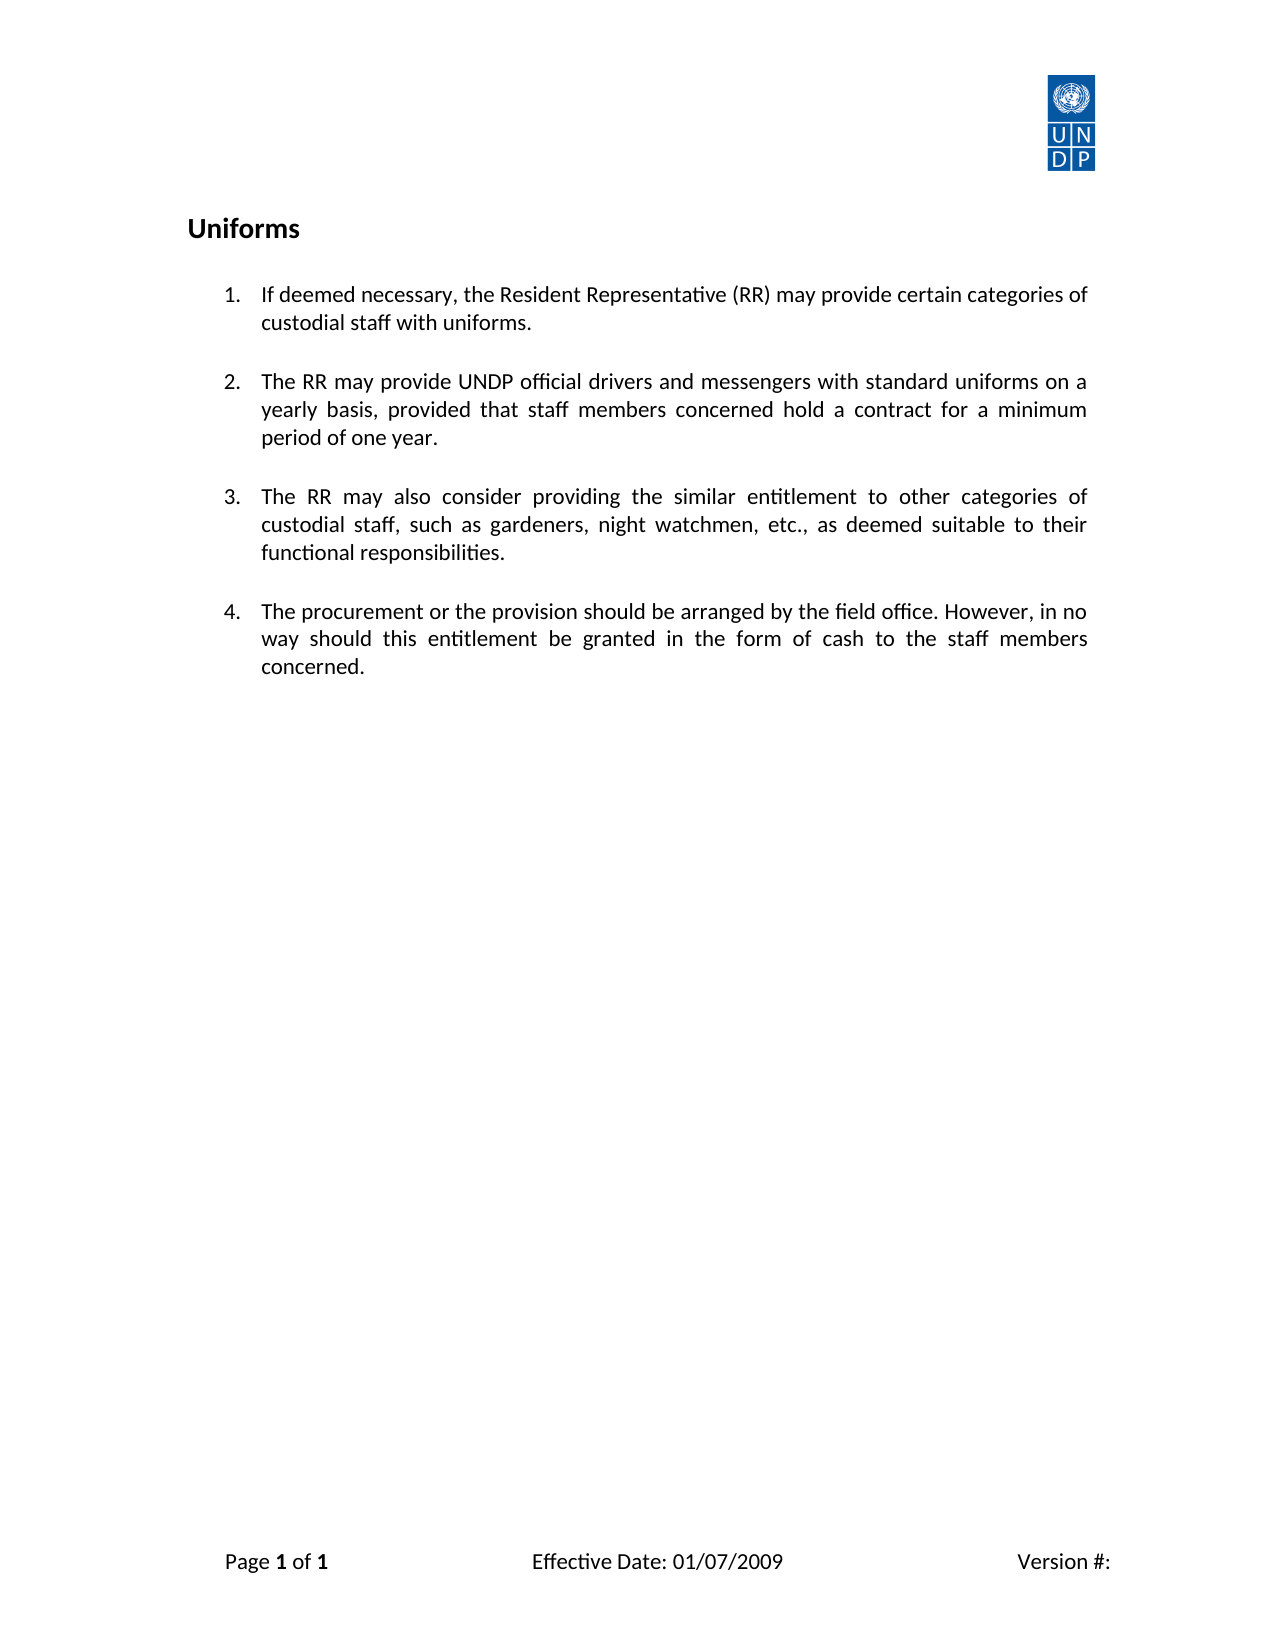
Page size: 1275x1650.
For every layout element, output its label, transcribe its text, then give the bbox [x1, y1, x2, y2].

list The RR may also consider providing the similar entitlement to other categories of custodial staff, such as gardeners, night watchmen, etc., as deemed suitable to their functional responsibilities. [223, 482, 1089, 566]
list If deemed necessary, the Resident Representative (RR) may provide certain categories of custodial staff with uniforms. [223, 281, 1089, 336]
list The procurement or the provision should be arranged by the field office. However, in no way should this entitlement be granted in the form of cash to the staff members concerned. [223, 597, 1089, 680]
text Uniforms [187, 211, 1088, 246]
list The RR may provide UNDP official drivers and messengers with standard uniforms on a yearly basis, provided that staff members concerned hold a contract for a minimum period of one year. [223, 367, 1089, 451]
picture [1047, 75, 1097, 173]
